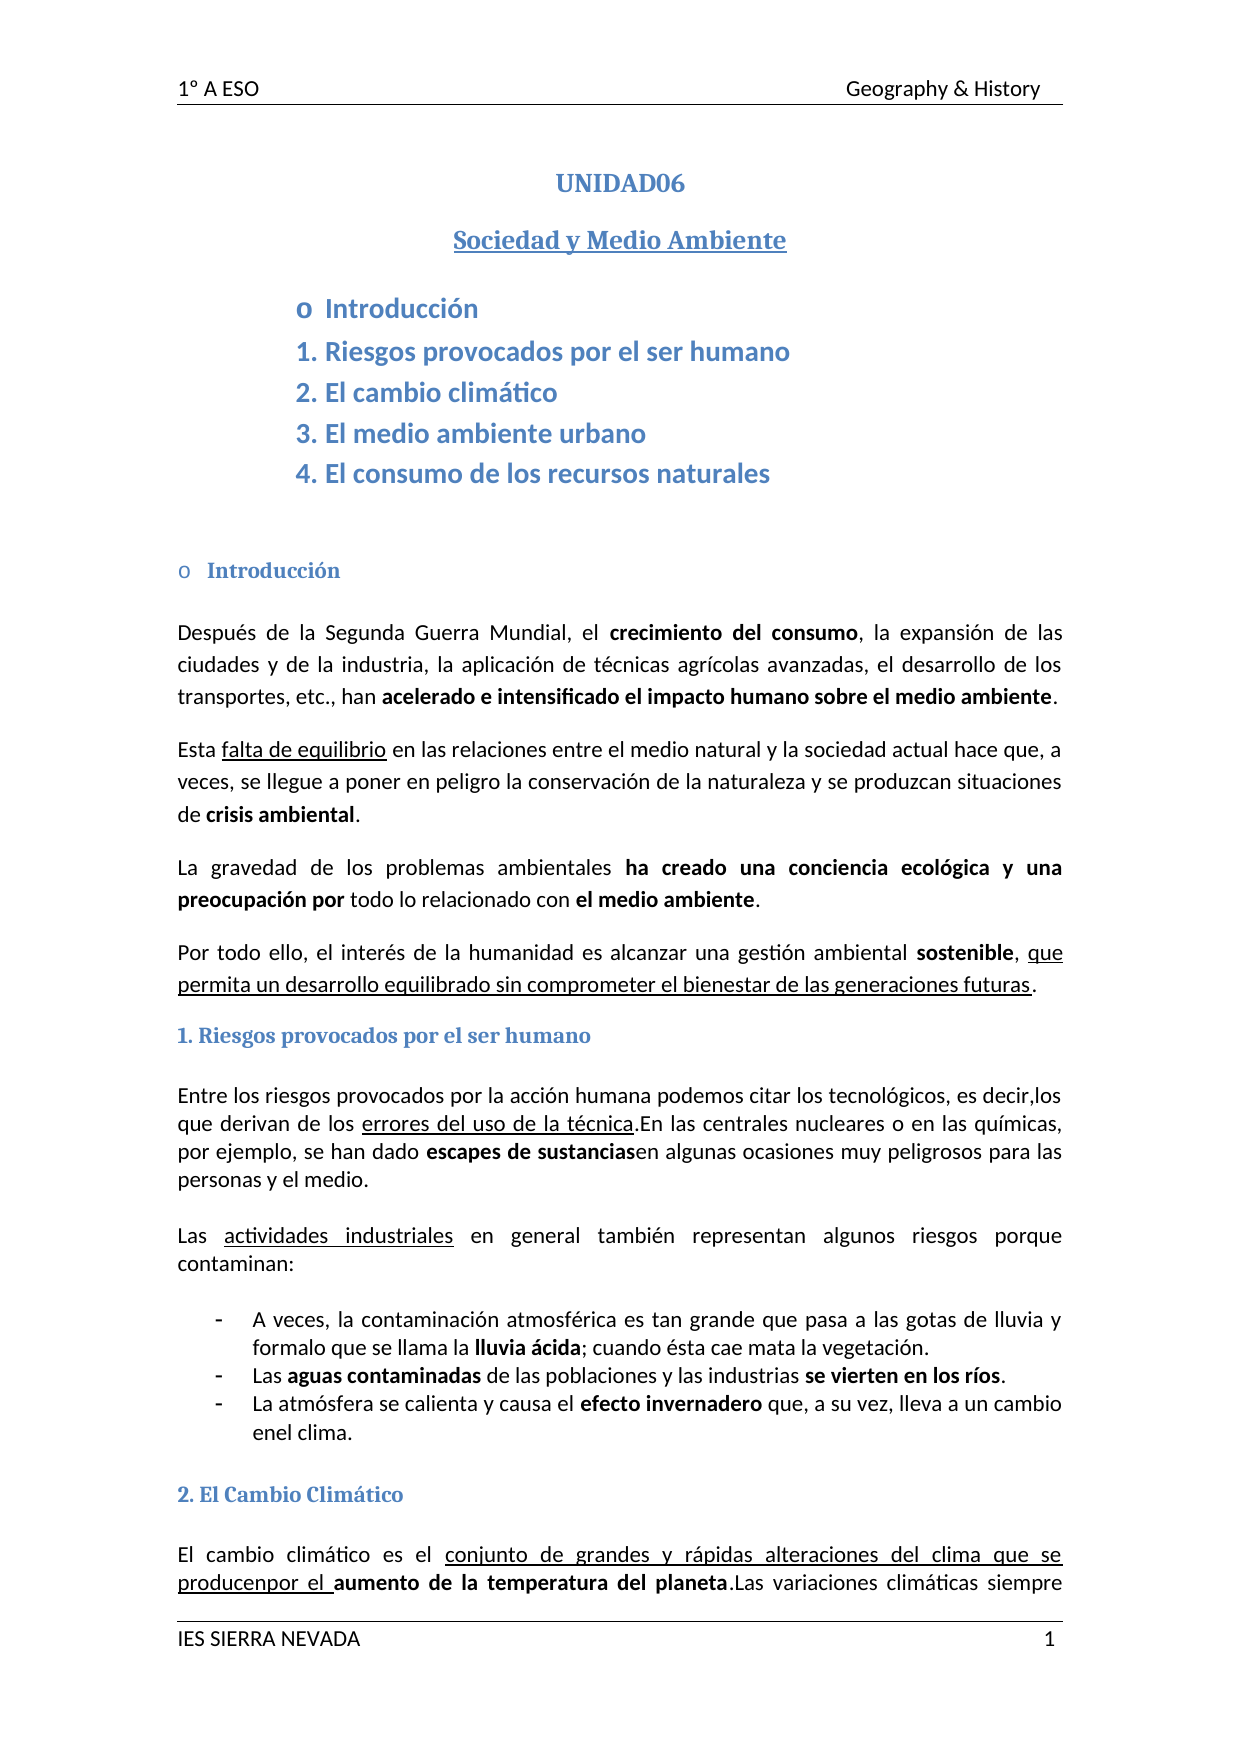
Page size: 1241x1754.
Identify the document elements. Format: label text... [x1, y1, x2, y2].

subtitle 1. Riesgos provocados por el ser humano [177, 1023, 1063, 1049]
list El medio ambiente urbano [252, 415, 1063, 450]
list Las aguas contaminadas de las poblaciones y las industrias se vierten en los ríos. [215, 1362, 1063, 1389]
list Riesgos provocados por el ser humano [252, 333, 1063, 368]
list El cambio climático [252, 374, 1063, 409]
text Las actividades industriales en general también representan algunos riesgos porque contaminan: [177, 1221, 1063, 1277]
list A veces, la contaminación atmosférica es tan grande que pasa a las gotas de lluvia y formalo que se llama la lluvia ácida; cuando ésta cae mata la vegetación. [215, 1306, 1063, 1362]
list El consumo de los recursos naturales [252, 456, 1063, 491]
subtitle UNIDAD06 [177, 168, 1063, 199]
subtitle 2. El Cambio Climático [177, 1482, 1063, 1508]
list Introducción [252, 290, 1063, 327]
subtitle Sociedad y Medio Ambiente [177, 225, 1063, 256]
text Por todo ello, el interés de la humanidad es alcanzar una gestión ambiental sostenible, que permita un desarrollo equilibrado sin comprometer el bienestar de las generaciones futuras. [177, 938, 1063, 998]
text Esta falta de equilibrio en las relaciones entre el medio natural y la sociedad actual hace que, a veces, se llegue a poner en peligro la conservación de la naturaleza y se produzcan situaciones de crisis ambiental. [177, 735, 1063, 828]
text Después de la Segunda Guerra Mundial, el crecimiento del consumo, la expansión de las ciudades y de la industria, la aplicación de técnicas agrícolas avanzadas, el desarrollo de los transportes, etc., han acelerado e intensificado el impacto humano sobre el medio ambiente. [177, 618, 1063, 710]
text Entre los riesgos provocados por la acción humana podemos citar los tecnológicos, es decir,los que derivan de los errores del uso de la técnica.En las centrales nucleares o en las químicas, por ejemplo, se han dado escapes de sustanciasen algunas ocasiones muy peligrosos para las personas y el medio. [177, 1081, 1063, 1193]
text La gravedad de los problemas ambientales ha creado una conciencia ecológica y una preocupación por todo lo relacionado con el medio ambiente. [177, 853, 1063, 913]
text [177, 1540, 1063, 1596]
list La atmósfera se calienta y causa el efecto invernadero que, a su vez, lleva a un cambio enel clima. [215, 1389, 1063, 1446]
subtitle Introducción [177, 558, 1063, 586]
